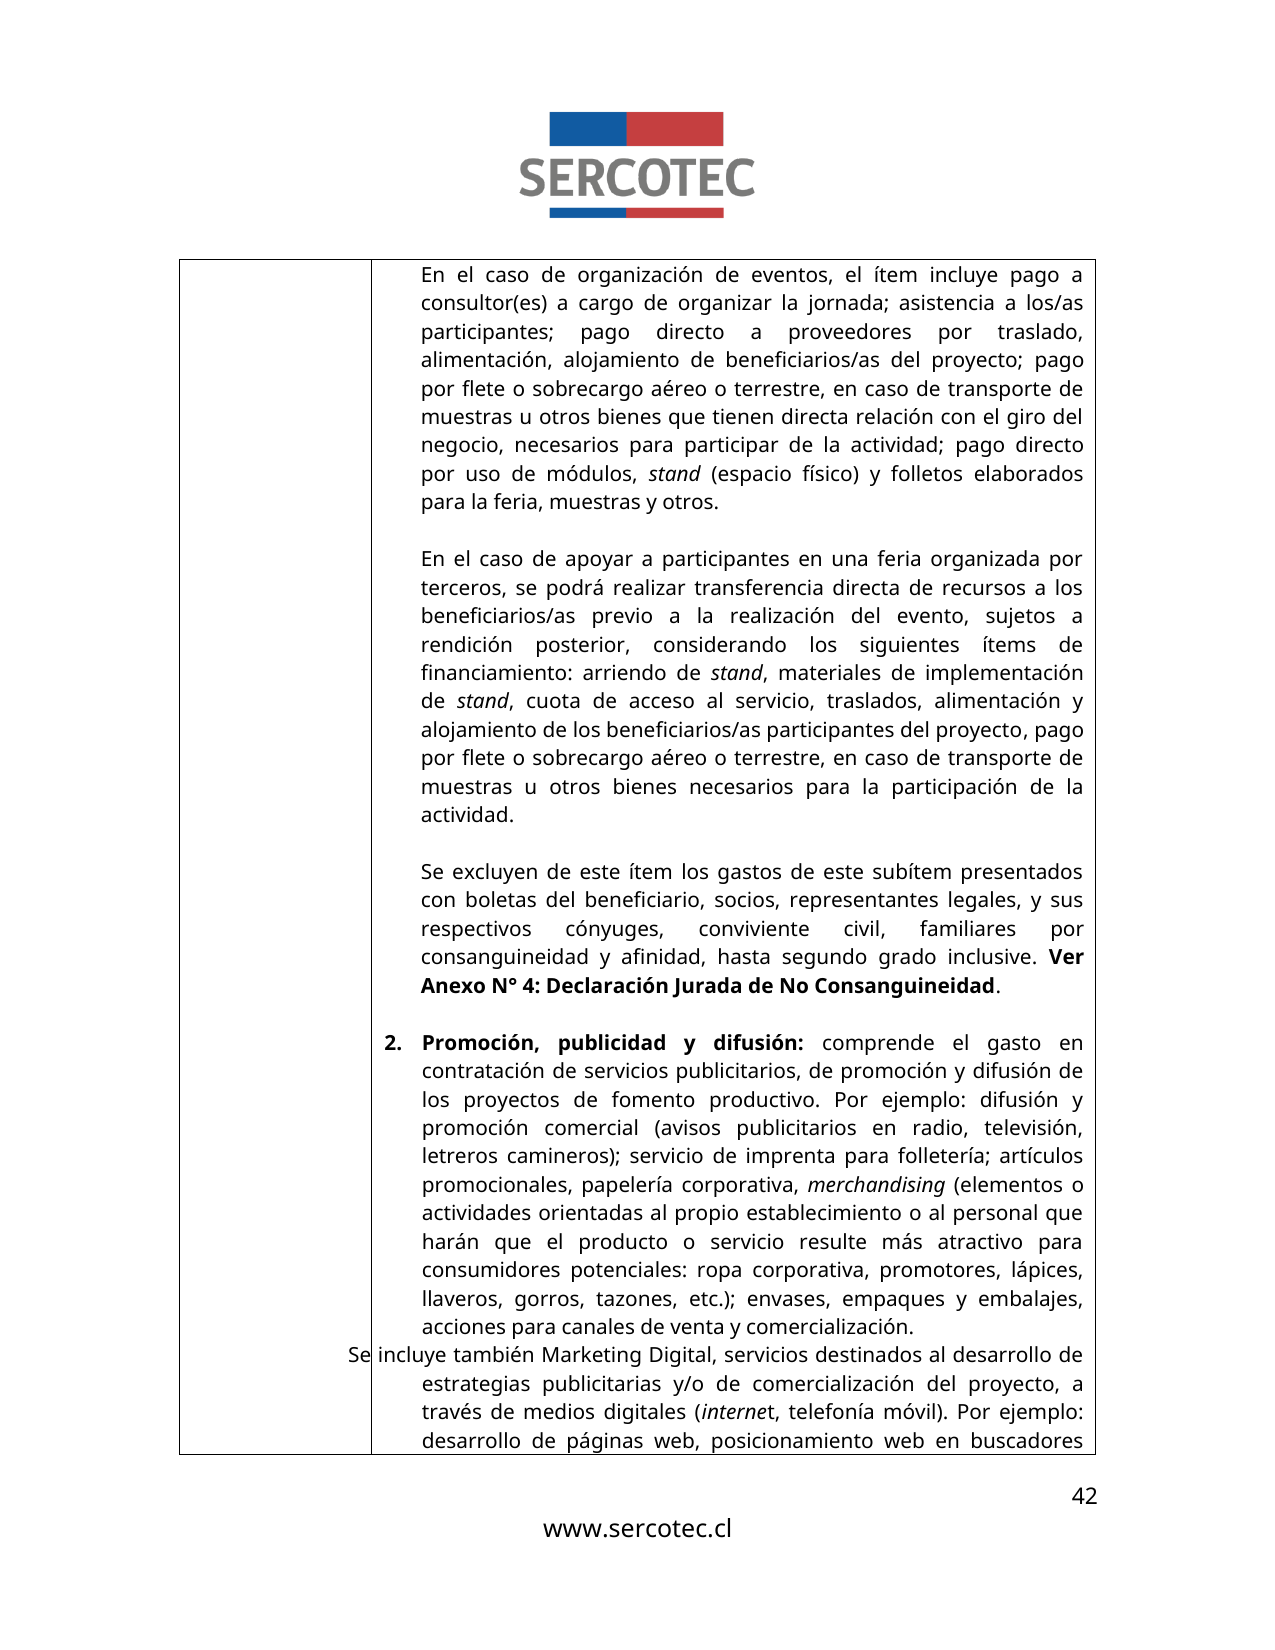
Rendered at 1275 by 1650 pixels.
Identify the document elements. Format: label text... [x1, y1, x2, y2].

picture [509, 105, 766, 228]
table_cell Acciones de Marketing [180, 260, 371, 1454]
